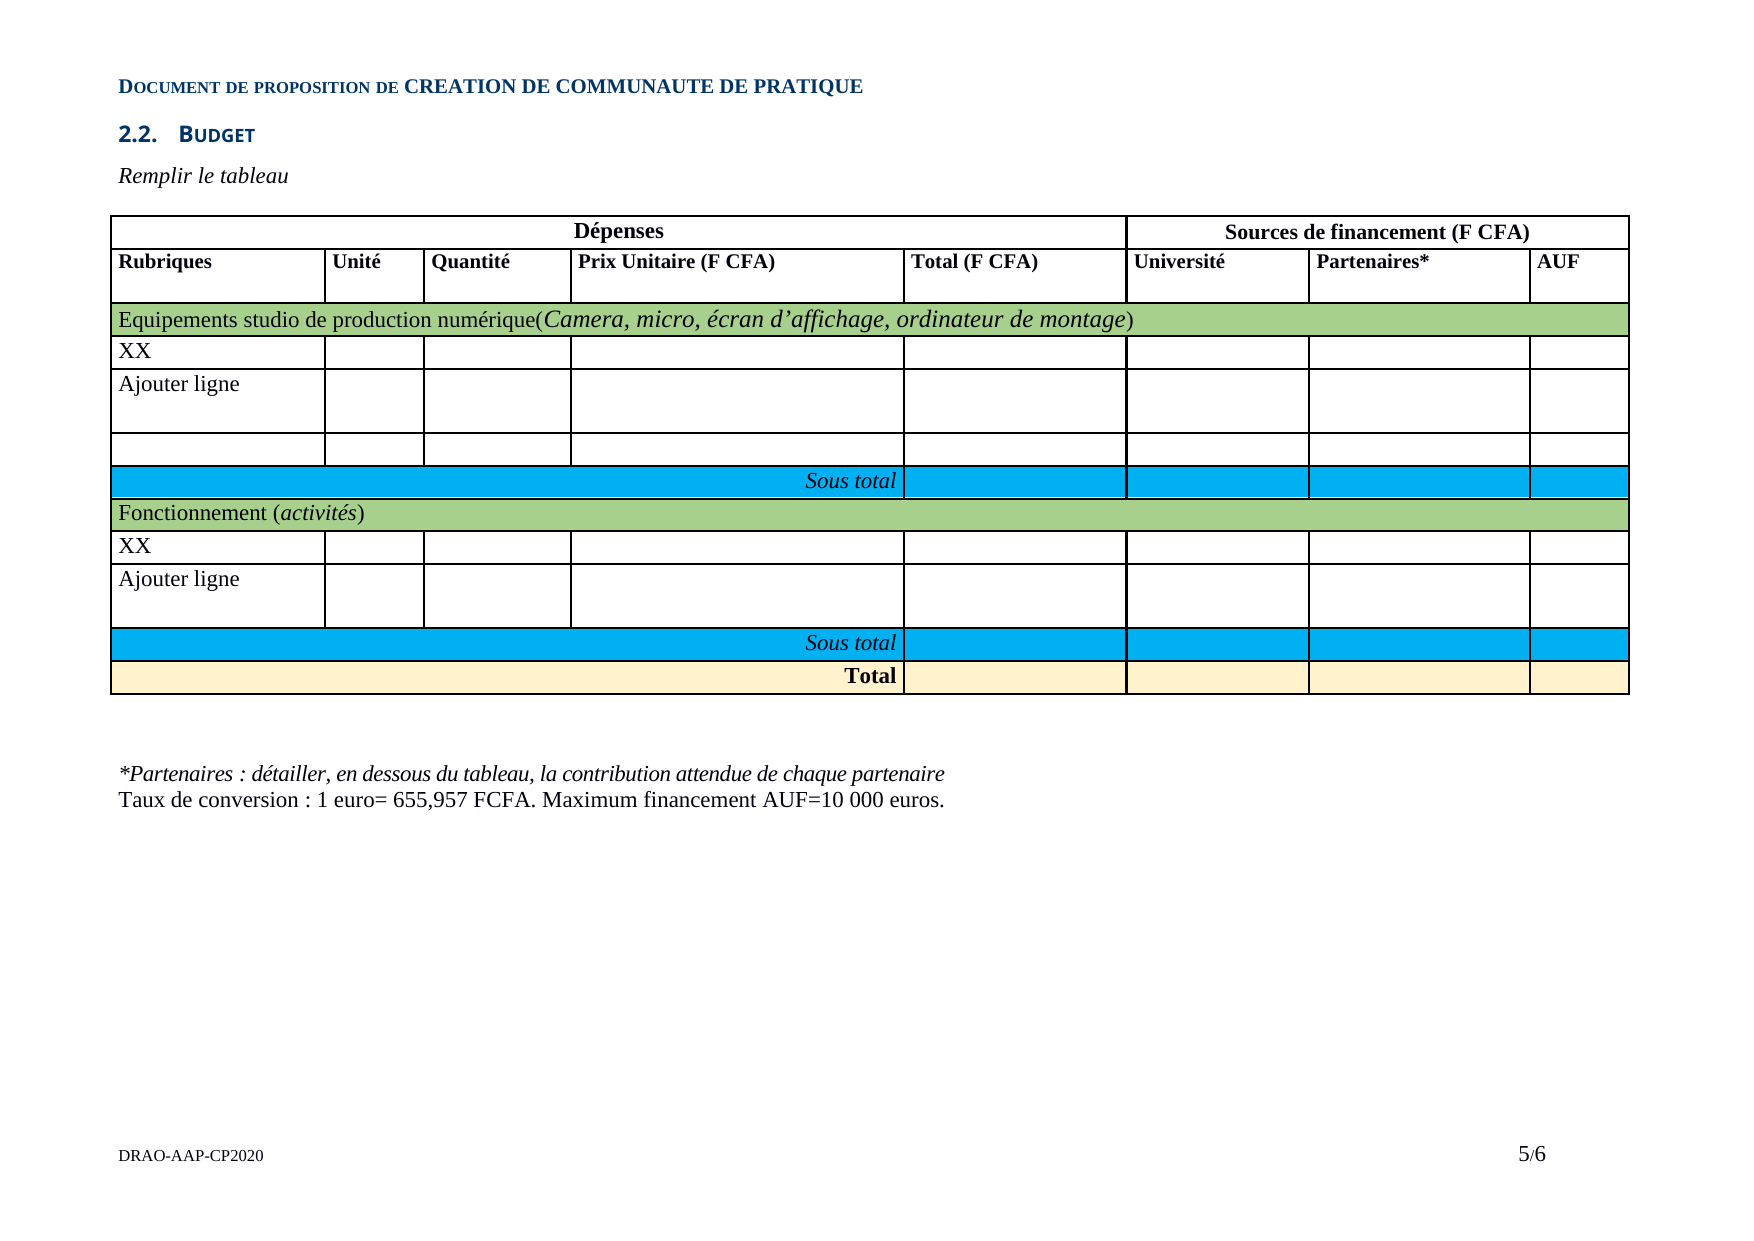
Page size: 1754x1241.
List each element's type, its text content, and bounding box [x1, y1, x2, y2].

table_cell AUF [1531, 250, 1628, 302]
table_cell [326, 434, 423, 464]
table_cell [1128, 370, 1308, 432]
table_cell Fonctionnement (activités) [112, 500, 1628, 530]
table_cell [905, 370, 1125, 432]
table_cell Total (F CFA) [905, 250, 1125, 302]
text Remplir le tableau [118, 162, 1636, 188]
table_cell [1310, 629, 1529, 660]
table_cell Prix Unitaire (F CFA) [572, 250, 903, 302]
table_cell [1531, 532, 1628, 563]
table_cell [1128, 434, 1308, 464]
table_cell [326, 565, 423, 627]
table_cell [572, 532, 903, 563]
table_cell Equipements studio de production numérique(Camera, micro, écran d’affichage, ordinateur de montage) [112, 304, 1628, 335]
table_header Sources de financement (F CFA) [1128, 217, 1628, 247]
table_cell [1531, 565, 1628, 627]
table_cell Partenaires* [1310, 250, 1529, 302]
text Taux de conversion : 1 euro= 655,957 FCFA. Maximum financement AUF=10 000 euros. [118, 786, 1636, 813]
table_cell [326, 337, 423, 368]
table_cell [1310, 467, 1529, 497]
table_cell [1310, 565, 1529, 627]
table_cell XX [112, 532, 324, 563]
table_cell [572, 434, 903, 464]
table_cell Sous total [112, 629, 903, 660]
table_cell [326, 370, 423, 432]
table_cell [425, 434, 570, 464]
table_cell [425, 337, 570, 368]
table_cell [1531, 467, 1628, 497]
table_cell [1128, 467, 1308, 497]
table_cell [1310, 662, 1529, 693]
table_cell Université [1128, 250, 1308, 302]
table_cell Ajouter ligne [112, 565, 324, 627]
table_cell [905, 565, 1125, 627]
table_cell [1531, 337, 1628, 368]
table_cell [1310, 370, 1529, 432]
table_cell Ajouter ligne [112, 370, 324, 432]
table_cell [905, 662, 1125, 693]
table_cell [1128, 629, 1308, 660]
table_cell [1310, 337, 1529, 368]
text *Partenaires : détailler, en dessous du tableau, la contribution attendue de chaque partenaire [118, 760, 1636, 786]
table_cell [905, 434, 1125, 464]
table_cell [425, 532, 570, 563]
table_cell [905, 532, 1125, 563]
table_cell [1310, 434, 1529, 464]
table_cell [905, 467, 1125, 497]
table_cell [1531, 662, 1628, 693]
table_cell XX [112, 337, 324, 368]
table_cell [1531, 370, 1628, 432]
table_cell Rubriques [112, 250, 324, 302]
table_cell [1531, 434, 1628, 464]
table_cell [1128, 662, 1308, 693]
table_cell [572, 370, 903, 432]
table_header Dépenses [112, 217, 1125, 247]
table_cell Unité [326, 250, 423, 302]
table_cell [905, 629, 1125, 660]
table_cell [326, 532, 423, 563]
table_cell [1128, 565, 1308, 627]
table_cell Quantité [425, 250, 570, 302]
subtitle Budget [118, 118, 1636, 149]
table_cell [425, 565, 570, 627]
table_cell Sous total [112, 467, 903, 497]
table_cell [1128, 337, 1308, 368]
table_cell [112, 434, 324, 464]
table_cell [572, 337, 903, 368]
table_cell [1310, 532, 1529, 563]
table_cell Total [112, 662, 903, 693]
table_cell [1128, 532, 1308, 563]
table_cell [905, 337, 1125, 368]
table_cell [572, 565, 903, 627]
table_cell [1531, 629, 1628, 660]
table_cell [425, 370, 570, 432]
